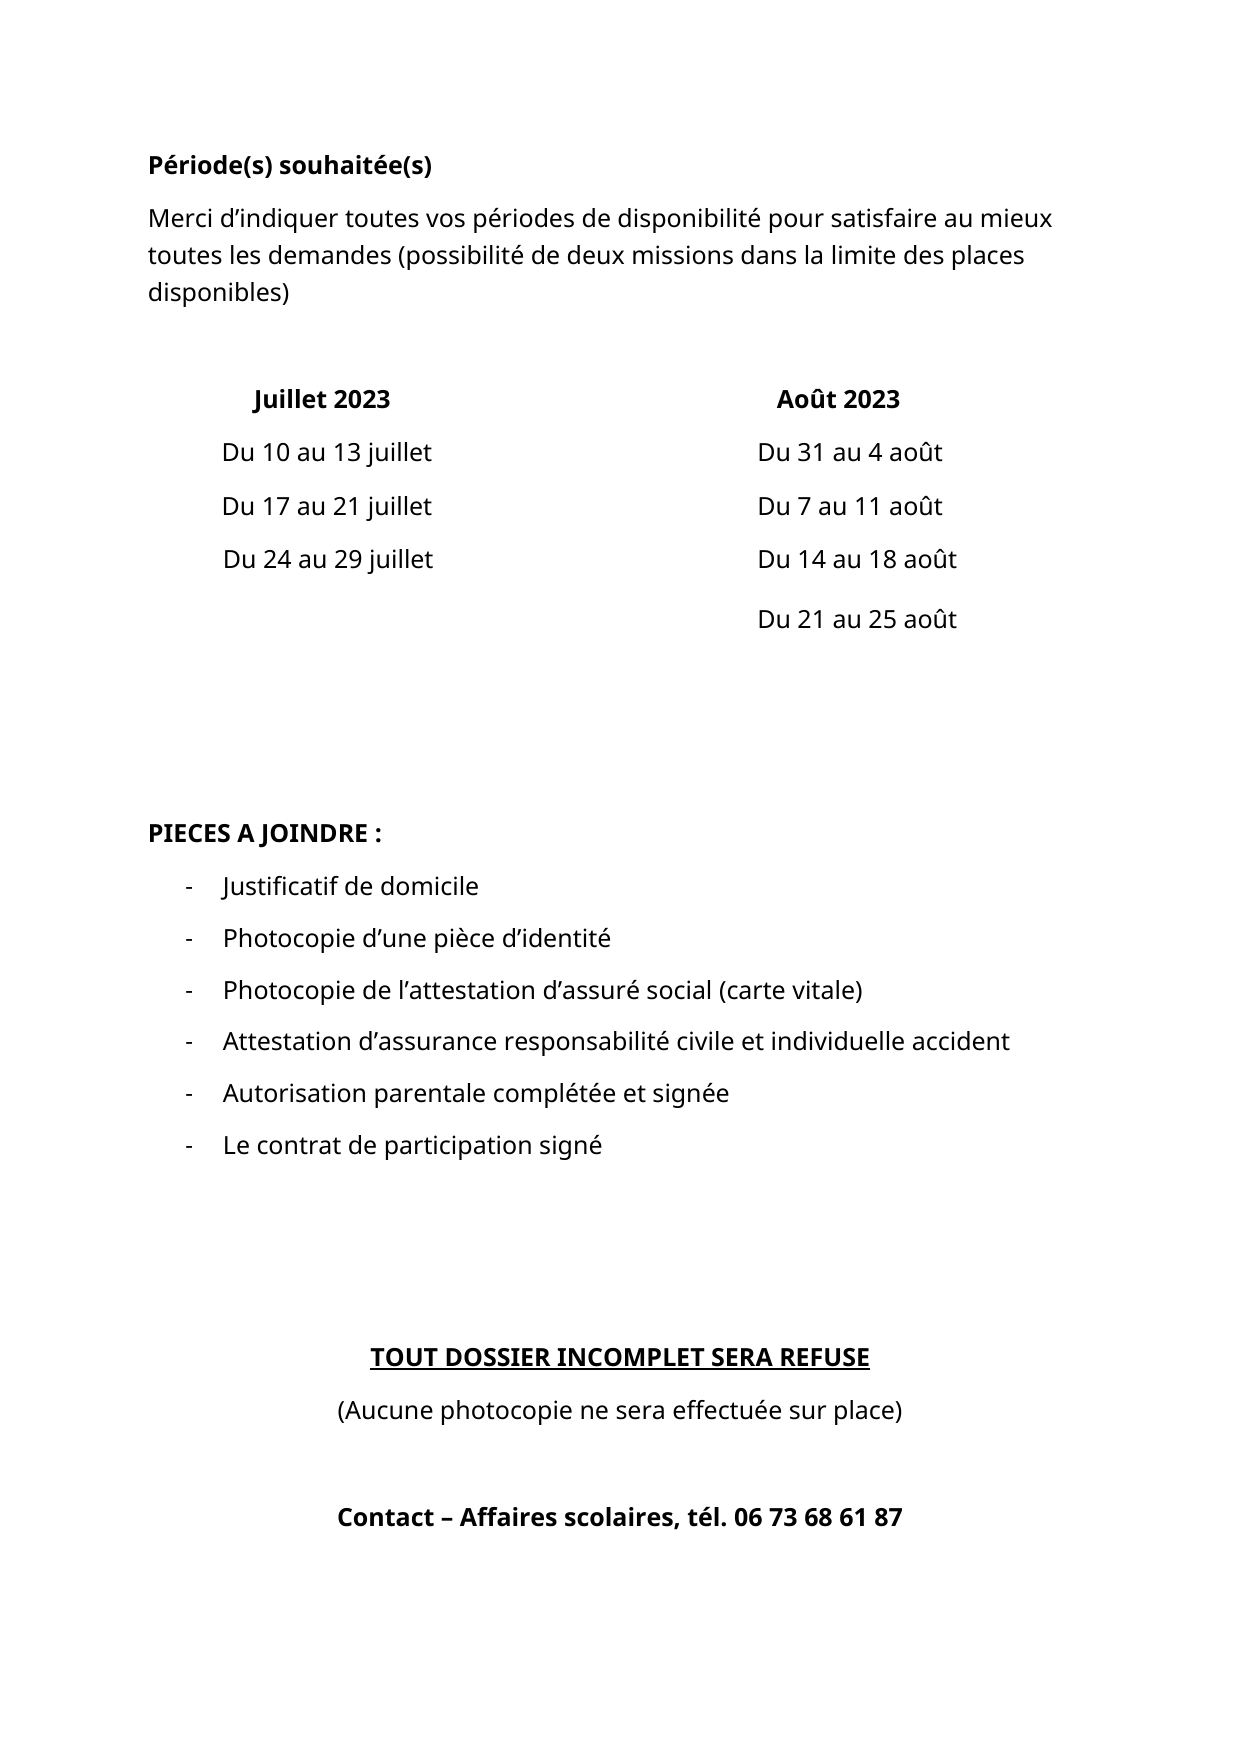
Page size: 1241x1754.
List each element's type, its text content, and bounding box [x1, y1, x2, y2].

list Photocopie de l’attestation d’assuré social (carte vitale) [185, 972, 1093, 1006]
text Du 10 au 13 juillet Du 31 au 4 août [148, 435, 1093, 469]
text Du 17 au 21 juillet Du 7 au 11 août [148, 488, 1093, 522]
list Attestation d’assurance responsabilité civile et individuelle accident [185, 1024, 1093, 1058]
text Juillet 2023 Août 2023 [148, 381, 1093, 416]
list Justificatif de domicile [185, 869, 1093, 903]
text TOUT DOSSIER INCOMPLET SERA REFUSE [148, 1339, 1093, 1373]
list Photocopie d’une pièce d’identité [185, 921, 1093, 955]
list Du 24 au 29 juillet Du 14 au 18 août [223, 542, 1093, 576]
text Merci d’indiquer toutes vos périodes de disponibilité pour satisfaire au mieux toutes les demandes (possibilité de deux missions dans la limite des places disponibles) [148, 201, 1093, 309]
text PIECES A JOINDRE : [148, 816, 1093, 849]
list Le contrat de participation signé [185, 1127, 1093, 1161]
text Contact – Affaires scolaires, tél. 06 73 68 61 87 [148, 1499, 1093, 1534]
text Du 21 au 25 août [664, 602, 1093, 636]
text (Aucune photocopie ne sera effectuée sur place) [148, 1393, 1093, 1427]
list Autorisation parentale complétée et signée [185, 1076, 1093, 1110]
text Période(s) souhaitée(s) [148, 148, 1093, 182]
